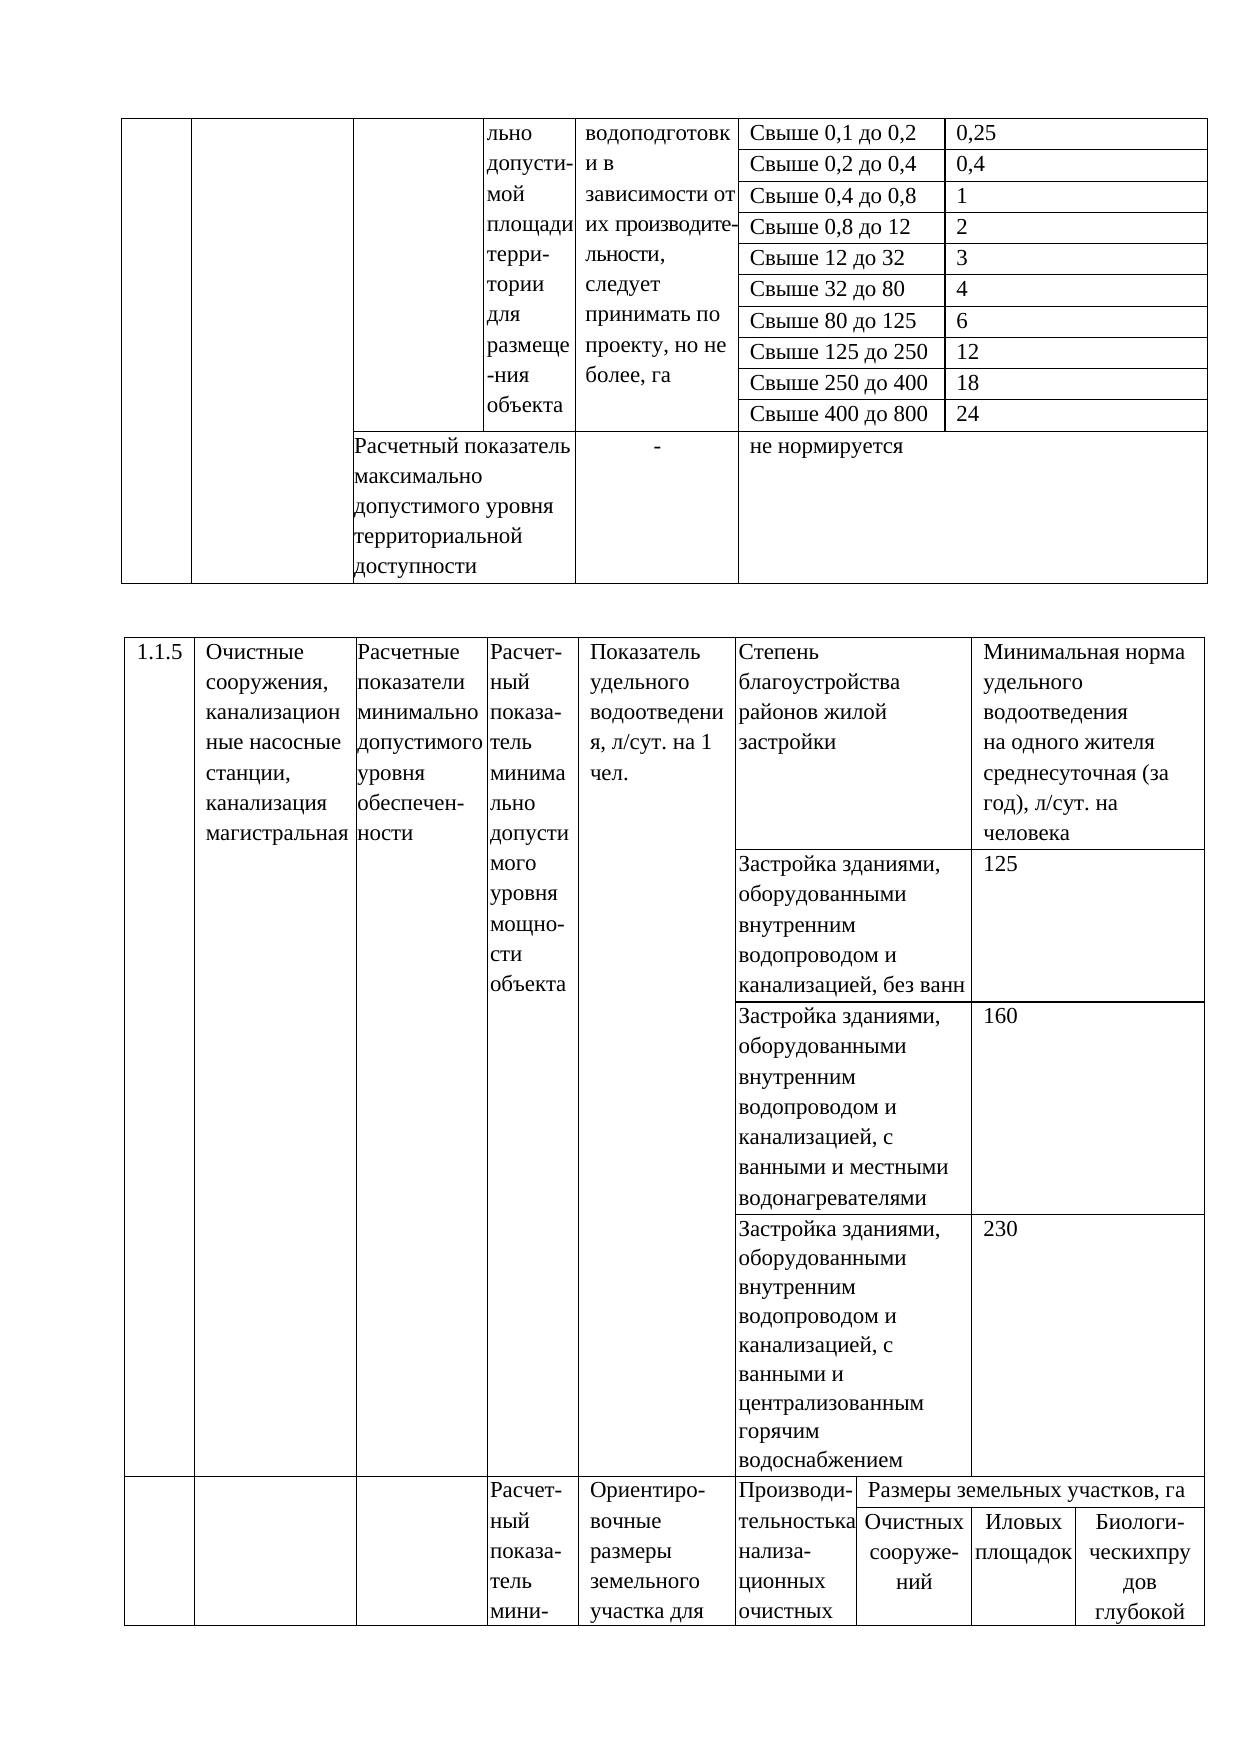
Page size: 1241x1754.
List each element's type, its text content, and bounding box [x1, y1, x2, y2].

table_cell Свыше 400 до 800 [739, 400, 944, 431]
table_cell Свыше 12 до 32 [739, 244, 944, 274]
table_cell Свыше 125 до 250 [739, 338, 944, 368]
table_cell не нормируется [739, 432, 1207, 583]
table_cell [195, 1477, 356, 1625]
table_header 1.1.5 [125, 638, 194, 1476]
table_cell [357, 1477, 487, 1625]
table_cell Размеры земельных участков, га [857, 1477, 1204, 1507]
table_cell - [576, 432, 738, 583]
table_cell 230 [972, 1215, 1204, 1476]
table_cell Свыше 32 до 80 [739, 275, 944, 306]
table_cell Застройка зданиями, оборудованными внутренним водопроводом и канализацией, с ванными и местными водонагревателями [736, 1003, 971, 1214]
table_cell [857, 1508, 971, 1625]
table_cell 160 [972, 1003, 1204, 1214]
table_header Степень благоустройства районов жилой застройки [736, 638, 971, 849]
table_header Очистные сооружения, канализационные насосные станции, канализация магистральная [195, 638, 356, 1476]
table_cell Свыше 0,1 до 0,2 [739, 119, 944, 149]
table_header Показатель удельного водоотведения, л/сут. на 1 чел. [579, 638, 735, 1476]
table_cell 0,25 [946, 119, 1207, 149]
table_cell 4 [946, 275, 1207, 306]
table_cell Свыше 250 до 400 [739, 369, 944, 399]
table_cell 24 [946, 400, 1207, 431]
table_cell Свыше 0,8 до 12 [739, 213, 944, 243]
table_cell Застройка зданиями, оборудованными внутренним водопроводом и канализацией, без ванн [736, 850, 971, 1001]
table_cell Иловых площадок [972, 1508, 1075, 1625]
table_cell 125 [972, 850, 1204, 1001]
table_cell Свыше 0,2 до 0,4 [739, 150, 944, 181]
table_cell 0,4 [946, 150, 1207, 181]
table_cell Ориентиро-вочные размеры земельного участка для размещения канализацион-ных очистных сооружений в зависимости от их производитель-ности, га [579, 1477, 735, 1625]
table_cell 12 [946, 338, 1207, 368]
table_cell Застройка зданиями, оборудованными внутренним водопроводом и канализацией, с ванными и централизованным горячим водоснабжением [736, 1215, 971, 1476]
table_cell 2 [946, 213, 1207, 243]
table_cell 6 [946, 307, 1207, 337]
table_cell Производи-тельностьканализа-ционных очистных сооруже-ний, тыс. куб. м/сут. [736, 1477, 856, 1625]
table_header Минимальная норма удельного водоотведения на одного жителя среднесуточная (за год), л/сут. на человека [972, 638, 1204, 849]
table_cell 1 [946, 182, 1207, 212]
table_cell 3 [946, 244, 1207, 274]
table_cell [1076, 1508, 1204, 1625]
table_cell 18 [946, 369, 1207, 399]
table_header Расчет-ный показа-тель минимально допустимого уровня мощно-сти объекта [488, 638, 578, 1476]
table_header Расчетные показатели минимально допустимого уровня обеспечен-ности [357, 638, 487, 1476]
table_cell Свыше 80 до 125 [739, 307, 944, 337]
table_cell Свыше 0,4 до 0,8 [739, 182, 944, 212]
table_cell Расчетный показатель максимально допустимого уровня территориальной доступности [354, 432, 575, 583]
table_cell [125, 1477, 194, 1625]
table_cell Расчет-ный показа-тель мини-мально допустимой площади террито-рии для размещения объекта [488, 1477, 578, 1625]
